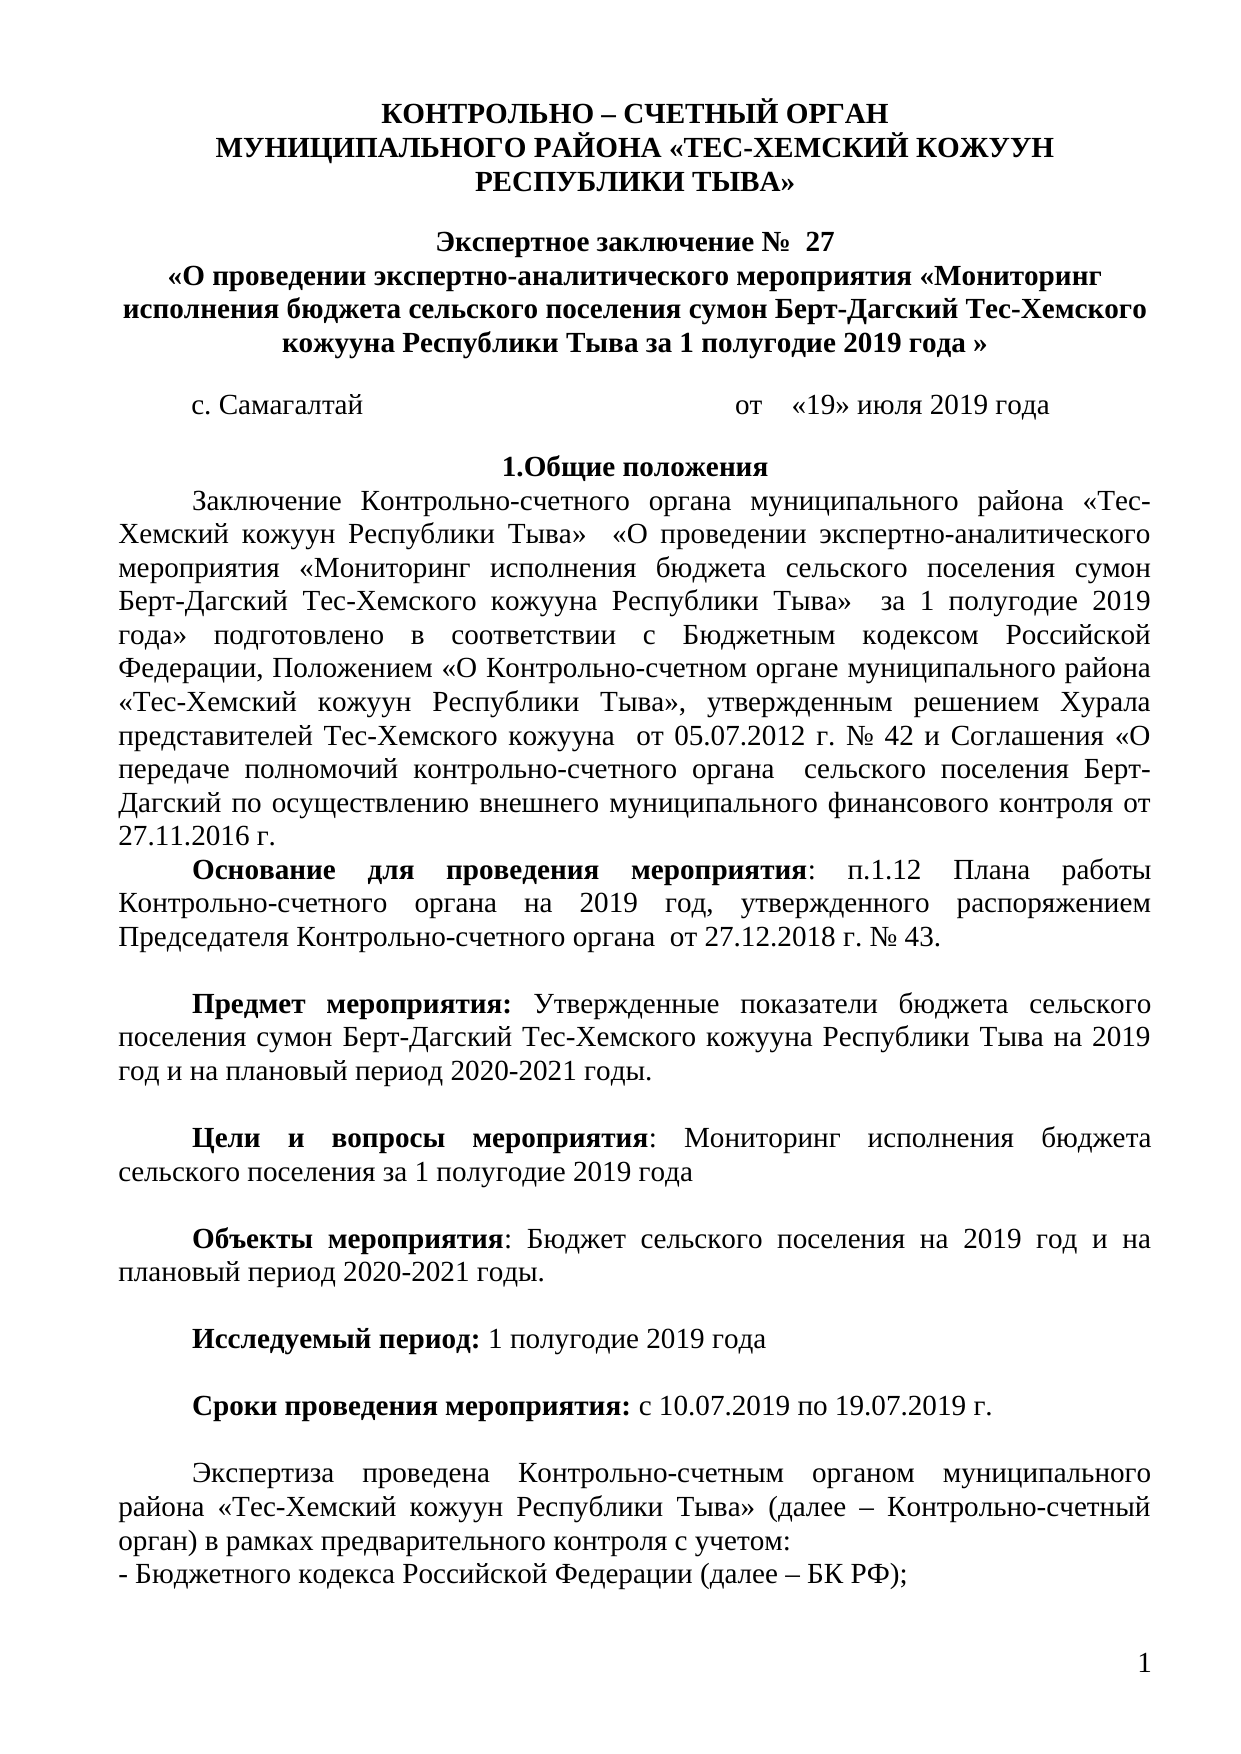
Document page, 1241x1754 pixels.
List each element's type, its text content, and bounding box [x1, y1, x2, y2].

text с. Самагалтай от «19» июля 2019 года [118, 387, 1152, 421]
text КОНТРОЛЬНО – СЧЕТНЫЙ ОРГАН [118, 97, 1152, 130]
text «О проведении экспертно-аналитического мероприятия «Мониторинг исполнения бюджета сельского поселения сумон Берт-Дагский Тес-Хемского кожууна Республики Тыва за 1 полугодие 2019 года » [118, 258, 1152, 358]
text Основание для проведения мероприятия: п.1.12 Плана работы Контрольно-счетного органа на 2019 год, утвержденного распоряжением Председателя Контрольно-счетного органа от 27.12.2018 г. № 43. [118, 852, 1152, 952]
text МУНИЦИПАЛЬНОГО РАЙОНА «ТЕС-ХЕМСКИЙ КОЖУУН РЕСПУБЛИКИ ТЫВА» [118, 130, 1152, 197]
text 1.Общие положения [118, 449, 1152, 483]
text Экспертное заключение № 27 [118, 224, 1152, 258]
text - Бюджетного кодекса Российской Федерации (далее – БК РФ); [118, 1556, 1152, 1590]
text Цели и вопросы мероприятия: Мониторинг исполнения бюджета сельского поселения за 1 полугодие 2019 года [118, 1120, 1152, 1187]
text Экспертиза проведена Контрольно-счетным органом муниципального района «Тес-Хемский кожуун Республики Тыва» (далее – Контрольно-счетный орган) в рамках предварительного контроля с учетом: [118, 1456, 1152, 1556]
text Исследуемый период: 1 полугодие 2019 года [118, 1321, 1152, 1355]
text Заключение Контрольно-счетного органа муниципального района «Тес-Хемский кожуун Республики Тыва» «О проведении экспертно-аналитического мероприятия «Мониторинг исполнения бюджета сельского поселения сумон Берт-Дагский Тес-Хемского кожууна Республики Тыва» за 1 полугодие 2019 года» подготовлено в соответствии с Бюджетным кодексом Российской Федерации, Положением «О Контрольно-счетном органе муниципального района «Тес-Хемский кожуун Республики Тыва», утвержденным решением Хурала представителей Тес-Хемского кожууна от 05.07.2012 г. № 42 и Соглашения «О передаче полномочий контрольно-счетного органа сельского поселения Берт-Дагский по осуществлению внешнего муниципального финансового контроля от 27.11.2016 г. [118, 483, 1152, 852]
text Объекты мероприятия: Бюджет сельского поселения на 2019 год и на плановый период 2020-2021 годы. [118, 1221, 1152, 1288]
text Сроки проведения мероприятия: с 10.07.2019 по 19.07.2019 г. [118, 1388, 1152, 1422]
text Предмет мероприятия: Утвержденные показатели бюджета сельского поселения сумон Берт-Дагский Тес-Хемского кожууна Республики Тыва на 2019 год и на плановый период 2020-2021 годы. [118, 986, 1152, 1087]
